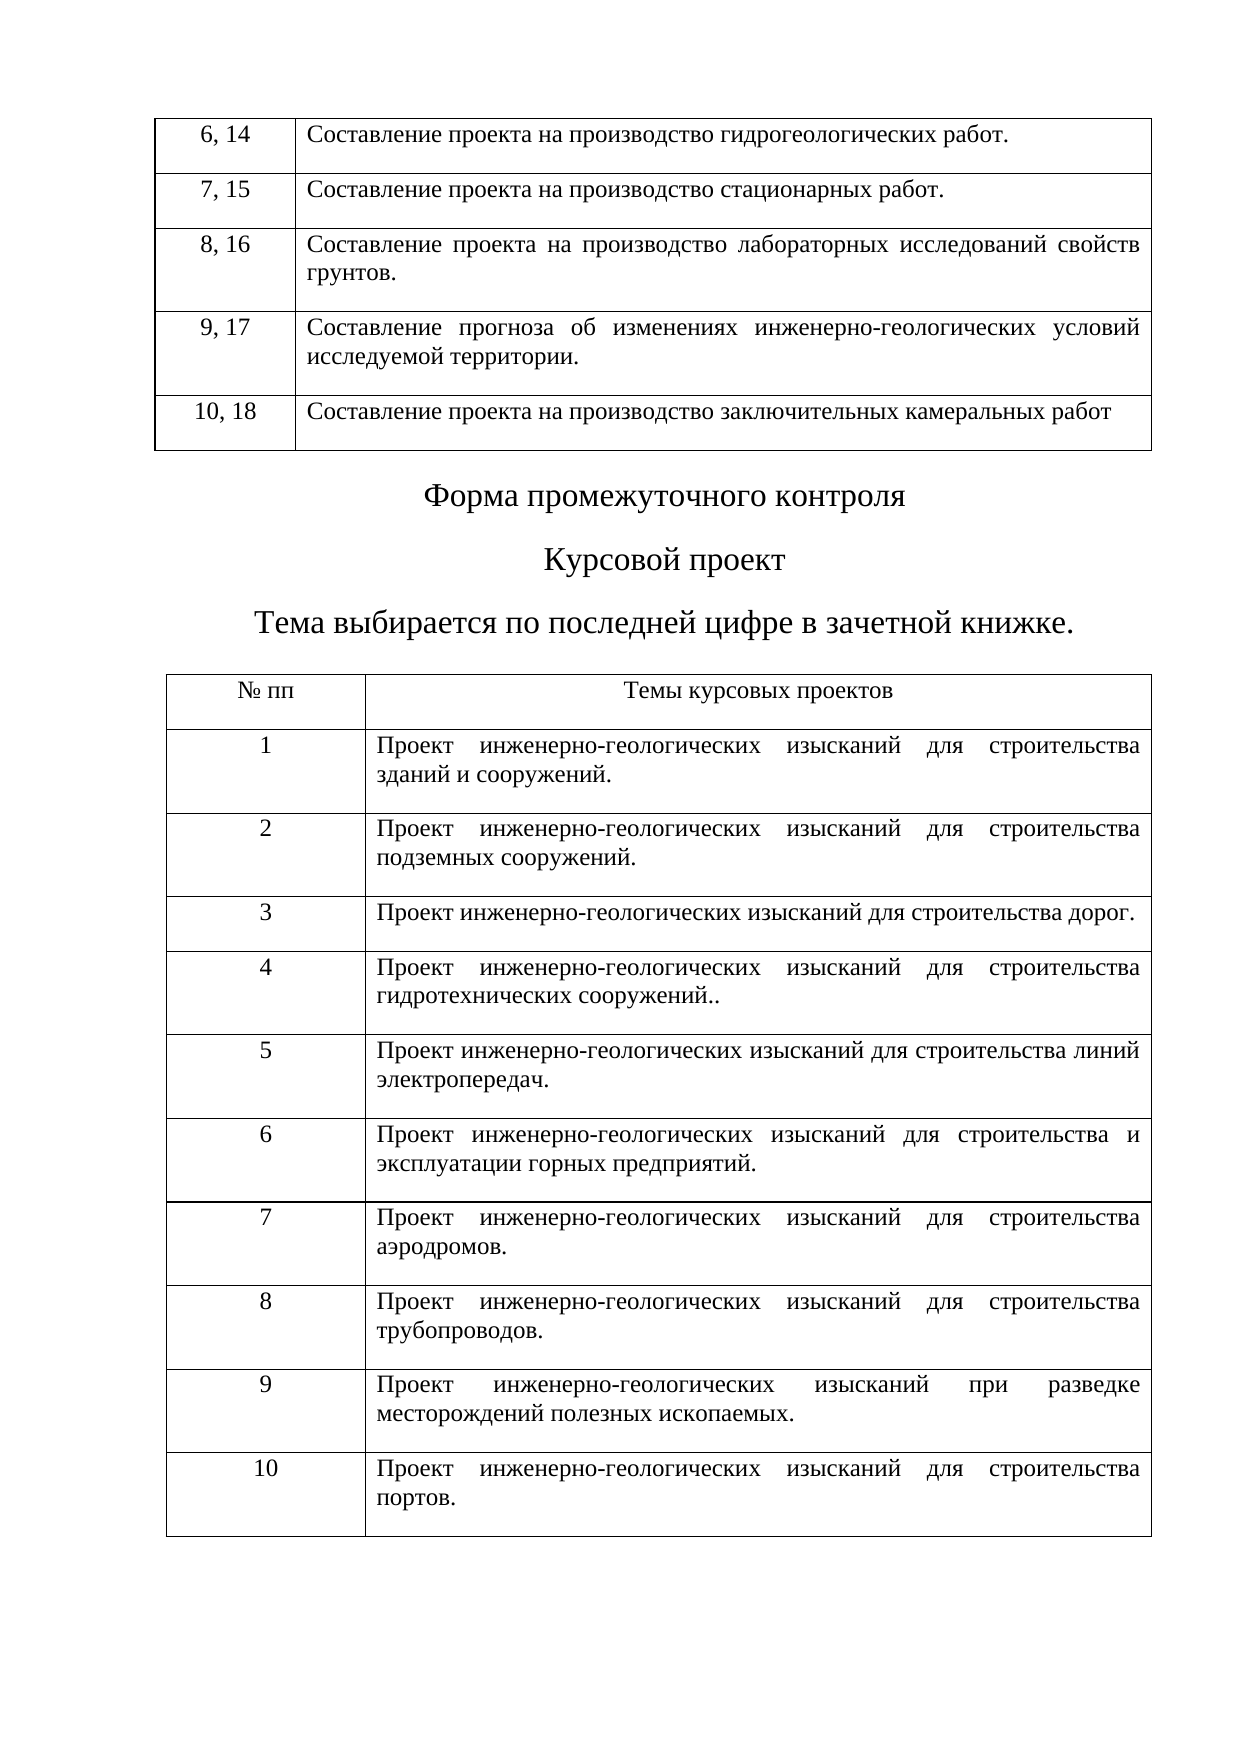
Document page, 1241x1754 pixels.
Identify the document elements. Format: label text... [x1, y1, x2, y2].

table_cell 3 [167, 897, 365, 951]
table_header Темы курсовых проектов [366, 675, 1151, 729]
table_cell Составление проекта на производство гидрогеологических работ. [296, 119, 1151, 173]
table_cell Проект инженерно-геологических изысканий для строительства трубопроводов. [366, 1286, 1151, 1368]
table_cell Проект инженерно-геологических изысканий для строительства дорог. [366, 897, 1151, 951]
table_cell Составление проекта на производство стационарных работ. [296, 174, 1151, 228]
table_cell 6 [167, 1119, 365, 1201]
table_cell Проект инженерно-геологических изысканий для строительства зданий и сооружений. [366, 730, 1151, 812]
table_cell Проект инженерно-геологических изысканий для строительства портов. [366, 1453, 1151, 1536]
table_cell 9, 17 [156, 312, 295, 395]
table_cell Составление проекта на производство заключительных камеральных работ [296, 396, 1151, 449]
text Форма промежуточного контроля [177, 476, 1152, 514]
table_cell Проект инженерно-геологических изысканий для строительства линий электропередач. [366, 1035, 1151, 1118]
table_cell Проект инженерно-геологических изысканий для строительства аэродромов. [366, 1203, 1151, 1285]
table_cell Проект инженерно-геологических изысканий для строительства гидротехнических сооружений.. [366, 952, 1151, 1034]
table_cell 1 [167, 730, 365, 812]
text Курсовой проект [177, 539, 1152, 577]
table_cell Проект инженерно-геологических изысканий при разведке месторождений полезных ископаемых. [366, 1370, 1151, 1452]
table_cell 4 [167, 952, 365, 1034]
table_cell Проект инженерно-геологических изысканий для строительства подземных сооружений. [366, 814, 1151, 896]
table_cell 9 [167, 1370, 365, 1452]
text Тема выбирается по последней цифре в зачетной книжке. [177, 602, 1152, 641]
table_cell Проект инженерно-геологических изысканий для строительства и эксплуатации горных предприятий. [366, 1119, 1151, 1201]
table_cell 7, 15 [156, 174, 295, 228]
table_cell Составление проекта на производство лабораторных исследований свойств грунтов. [296, 229, 1151, 311]
table_cell 6, 14 [156, 119, 295, 173]
table_cell 10 [167, 1453, 365, 1536]
table_cell 8 [167, 1286, 365, 1368]
table_cell 7 [167, 1203, 365, 1285]
table_cell 2 [167, 814, 365, 896]
table_cell 10, 18 [156, 396, 295, 449]
table_cell 8, 16 [156, 229, 295, 311]
table_header № пп [167, 675, 365, 729]
table_cell 5 [167, 1035, 365, 1118]
table_cell Составление прогноза об изменениях инженерно-геологических условий исследуемой территории. [296, 312, 1151, 395]
